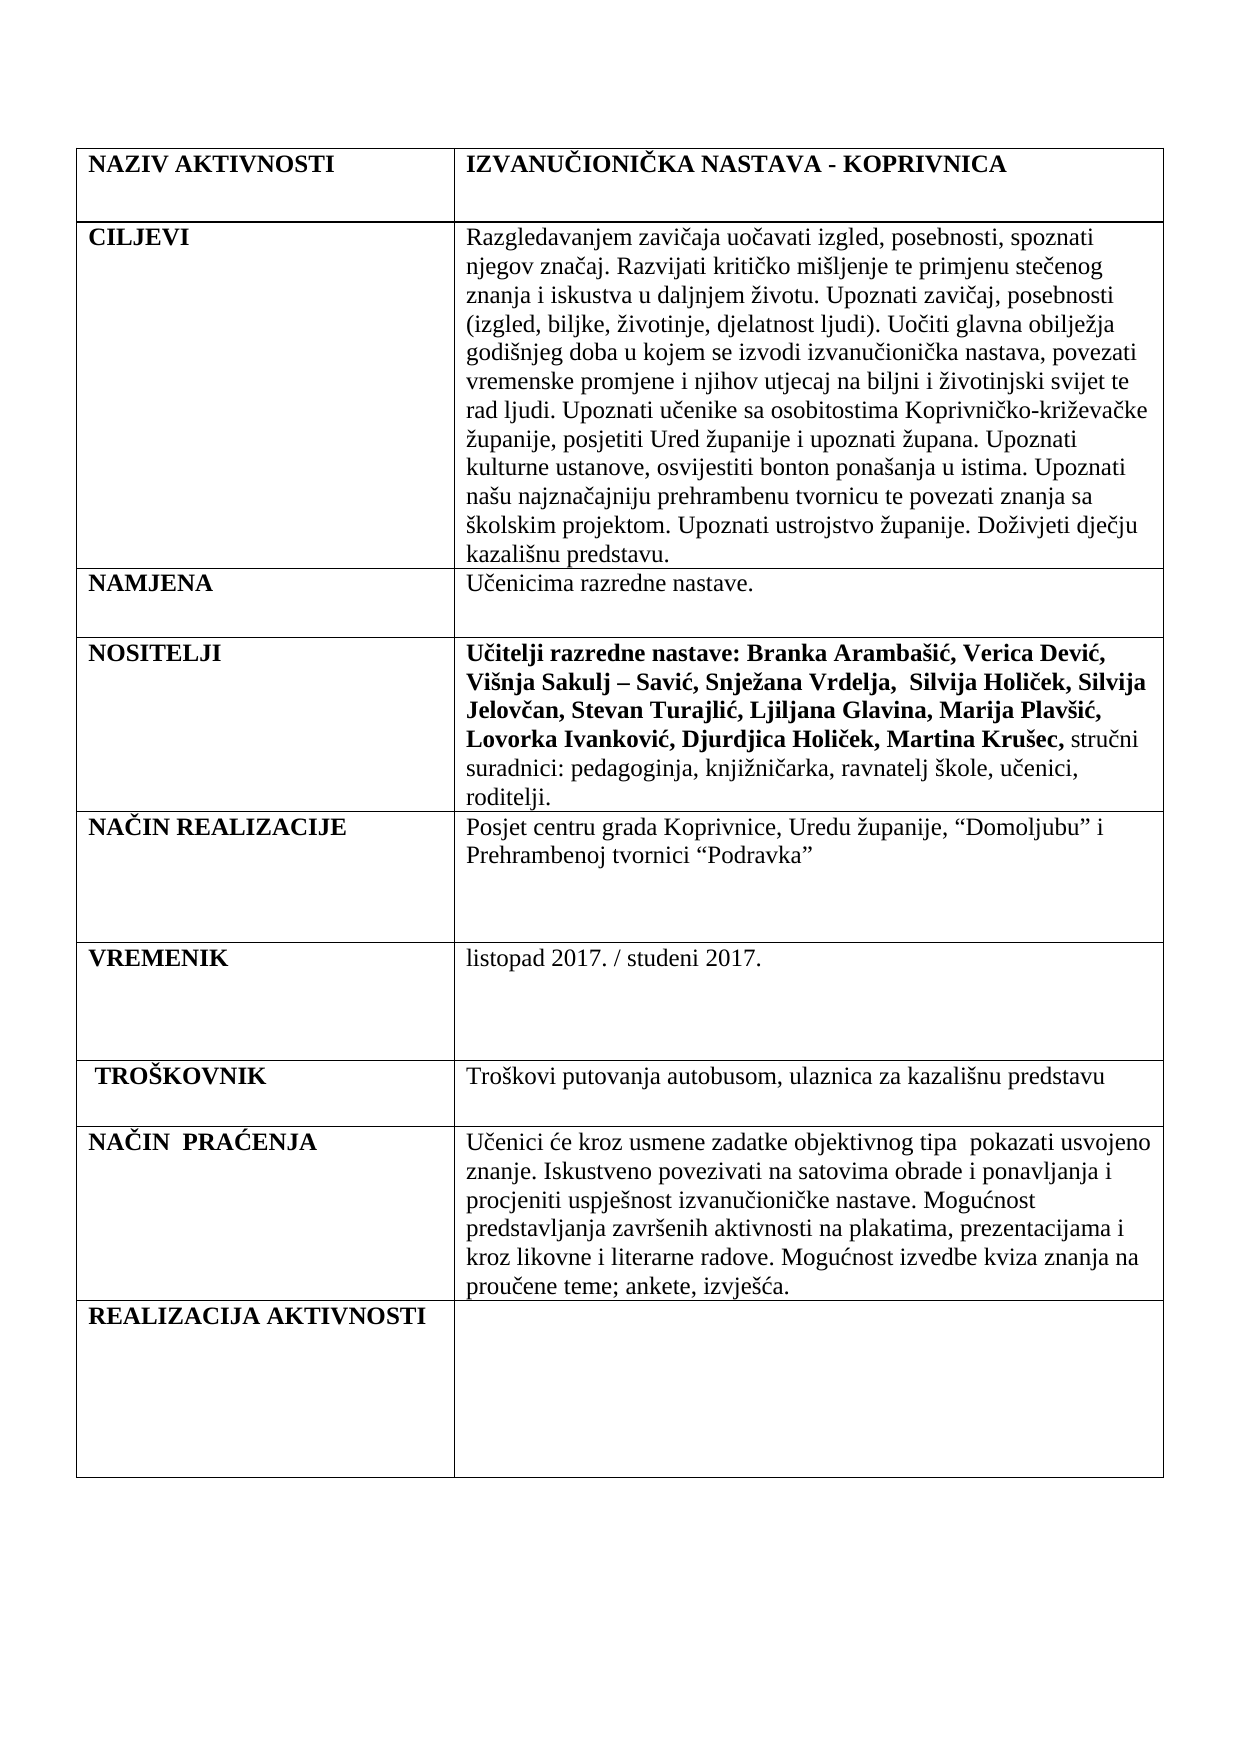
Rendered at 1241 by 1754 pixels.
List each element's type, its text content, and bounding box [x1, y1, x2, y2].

table_header NAZIV AKTIVNOSTI [77, 149, 454, 221]
table_cell NOSITELJI [77, 638, 454, 811]
table_cell VREMENIK [77, 943, 454, 1060]
table_cell NAMJENA [77, 569, 454, 637]
table_cell Učenici će kroz usmene zadatke objektivnog tipa pokazati usvojeno znanje. Iskustveno povezivati na satovima obrade i ponavljanja i procjeniti uspješnost izvanučioničke nastave. Mogućnost predstavljanja završenih aktivnosti na plakatima, prezentacijama i kroz likovne i literarne radove. Mogućnost izvedbe kviza znanja na proučene teme; ankete, izvješća. [455, 1127, 1163, 1300]
table_cell Razgledavanjem zavičaja uočavati izgled, posebnosti, spoznati njegov značaj. Razvijati kritičko mišljenje te primjenu stečenog znanja i iskustva u daljnjem životu. Upoznati zavičaj, posebnosti (izgled, biljke, životinje, djelatnost ljudi). Uočiti glavna obilježja godišnjeg doba u kojem se izvodi izvanučionička nastava, povezati vremenske promjene i njihov utjecaj na biljni i životinjski svijet te rad ljudi. Upoznati učenike sa osobitostima Koprivničko-križevačke županije, posjetiti Ured županije i upoznati župana. Upoznati kulturne ustanove, osvijestiti bonton ponašanja u istima. Upoznati našu najznačajniju prehrambenu tvornicu te povezati znanja sa školskim projektom. Upoznati ustrojstvo županije. Doživjeti dječju kazališnu predstavu. [455, 223, 1163, 567]
table_cell REALIZACIJA AKTIVNOSTI [77, 1301, 454, 1477]
table_cell Troškovi putovanja autobusom, ulaznica za kazališnu predstavu [455, 1061, 1163, 1126]
table_cell Učitelji razredne nastave: Branka Arambašić, Verica Dević, Višnja Sakulj – Savić, Snježana Vrdelja, Silvija Holiček, Silvija Jelovčan, Stevan Turajlić, Ljiljana Glavina, Marija Plavšić, Lovorka Ivanković, Djurdjica Holiček, Martina Krušec, stručni suradnici: pedagoginja, knjižničarka, ravnatelj škole, učenici, roditelji. [455, 638, 1163, 811]
table_header IZVANUČIONIČKA NASTAVA - KOPRIVNICA [455, 149, 1163, 221]
table_cell NAČIN PRAĆENJA [77, 1127, 454, 1300]
table_cell TROŠKOVNIK [77, 1061, 454, 1126]
table_cell NAČIN REALIZACIJE [77, 812, 454, 942]
table_cell listopad 2017. / studeni 2017. [455, 943, 1163, 1060]
table_cell Posjet centru grada Koprivnice, Uredu županije, “Domoljubu” i Prehrambenoj tvornici “Podravka” [455, 812, 1163, 942]
table_cell Učenicima razredne nastave. [455, 569, 1163, 637]
table_cell [455, 1301, 1163, 1477]
table_cell CILJEVI [77, 223, 454, 567]
